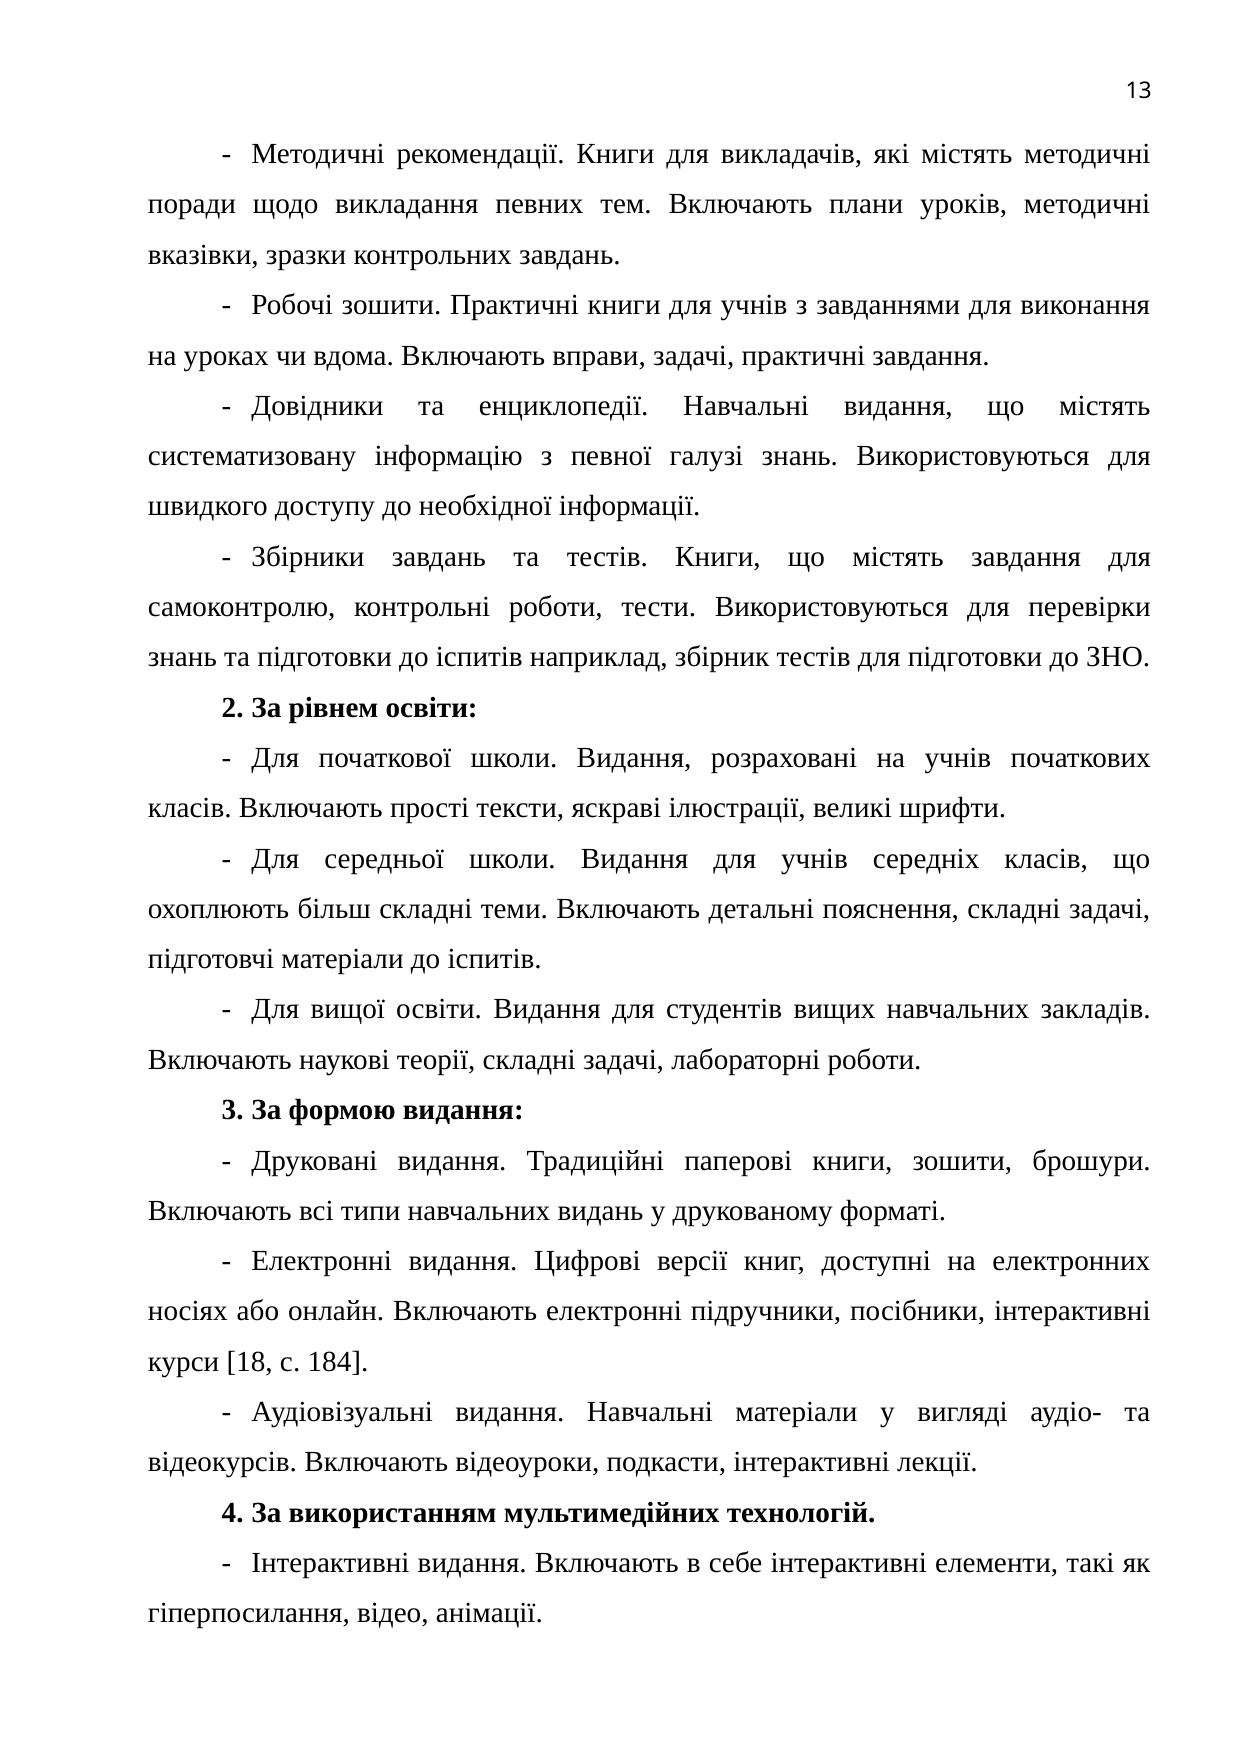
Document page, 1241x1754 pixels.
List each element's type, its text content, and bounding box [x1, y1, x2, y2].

list За рівнем освіти: [148, 690, 1152, 723]
list За використанням мультимедійних технологій. [148, 1495, 1152, 1528]
list Збірники завдань та тестів. Книги, що містять завдання для самоконтролю, контрольні роботи, тести. Використовуються для перевірки знань та підготовки до іспитів наприклад, збірник тестів для підготовки до ЗНО. [148, 539, 1152, 673]
list Для середньої школи. Видання для учнів середніх класів, що охоплюють більш складні теми. Включають детальні пояснення, складні задачі, підготовчі матеріали до іспитів. [148, 841, 1152, 975]
list Робочі зошити. Практичні книги для учнів з завданнями для виконання на уроках чи вдома. Включають вправи, задачі, практичні завдання. [148, 287, 1152, 371]
list Інтерактивні видання. Включають в себе інтерактивні елементи, такі як гіперпосилання, відео, анімації. [148, 1545, 1152, 1629]
list Для початкової школи. Видання, розраховані на учнів початкових класів. Включають прості тексти, яскраві ілюстрації, великі шрифти. [148, 740, 1152, 824]
list Аудіовізуальні видання. Навчальні матеріали у вигляді аудіо- та відеокурсів. Включають відеоуроки, подкасти, інтерактивні лекції. [148, 1394, 1152, 1478]
list Друковані видання. Традиційні паперові книги, зошити, брошури. Включають всі типи навчальних видань у друкованому форматі. [148, 1143, 1152, 1226]
list Для вищої освіти. Видання для студентів вищих навчальних закладів. Включають наукові теорії, складні задачі, лабораторні роботи. [148, 992, 1152, 1076]
list Довідники та енциклопедії. Навчальні видання, що містять систематизовану інформацію з певної галузі знань. Використовуються для швидкого доступу до необхідної інформації. [148, 388, 1152, 522]
list Методичні рекомендації. Книги для викладачів, які містять методичні поради щодо викладання певних тем. Включають плани уроків, методичні вказівки, зразки контрольних завдань. [148, 136, 1152, 271]
list За формою видання: [148, 1092, 1152, 1126]
list Електронні видання. Цифрові версії книг, доступні на електронних носіях або онлайн. Включають електронні підручники, посібники, інтерактивні курси [18, с. 184]. [148, 1243, 1152, 1377]
